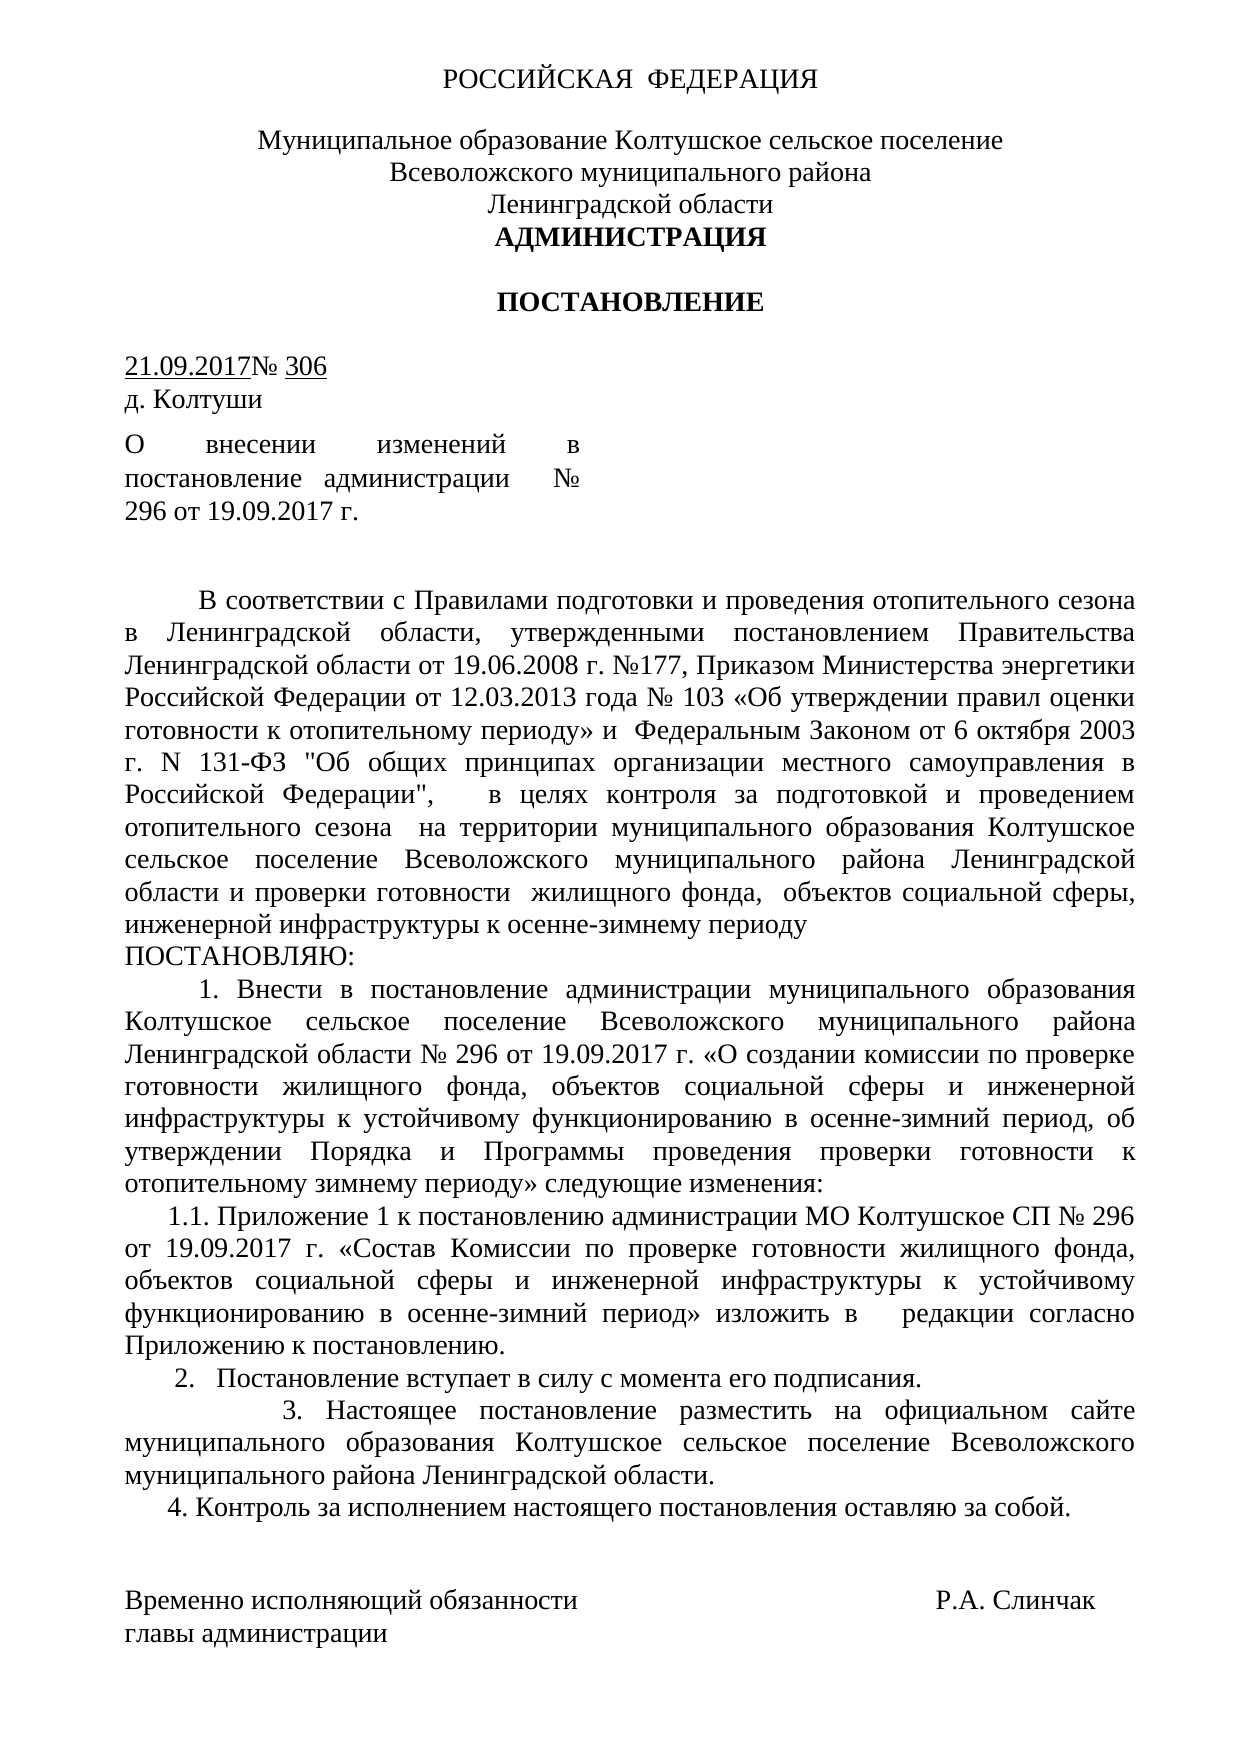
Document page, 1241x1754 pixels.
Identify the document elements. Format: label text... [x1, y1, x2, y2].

text Муниципальное образование Колтушское сельское поселение [124, 123, 1137, 155]
text Всеволожского муниципального района [124, 155, 1137, 187]
text Временно исполняющий обязанности Р.А. Слинчак [124, 1583, 1137, 1616]
text ПОСТАНОВЛЯЮ: [124, 939, 1134, 972]
text д. Колтуши [124, 382, 566, 414]
text 4. Контроль за исполнением настоящего постановления оставляю за собой. [139, 1490, 1137, 1523]
text Ленинградской области [124, 187, 1137, 220]
text ПОСТАНОВЛЕНИЕ [124, 285, 1137, 317]
text РОССИЙСКАЯ ФЕДЕРАЦИЯ [124, 62, 1137, 94]
text 2. Постановление вступает в силу с момента его подписания. [139, 1361, 1137, 1393]
text главы администрации [124, 1616, 1137, 1648]
text 3. Настоящее постановление разместить на официальном сайте муниципального образования Колтушское сельское поселение Всеволожского муниципального района Ленинградской области. [95, 1393, 1137, 1490]
text О внесении изменений в постановление администрации № 296 от 19.09.2017 г. [124, 427, 580, 527]
text АДМИНИСТРАЦИЯ [124, 220, 1137, 252]
text 21.09.2017№ 306 [124, 349, 1137, 382]
list 1.1. Приложение 1 к постановлению администрации МО Колтушское СП № 296 от 19.09.2017 г. «Состав Комиссии по проверке готовности жилищного фонда, объектов социальной сферы и инженерной инфраструктуры к устойчивому функционированию в осенне-зимний период» изложить в редакции согласно Приложению к постановлению. [124, 1199, 1137, 1361]
text В соответствии с Правилами подготовки и проведения отопительного сезона в Ленинградской области, утвержденными постановлением Правительства Ленинградской области от 19.06.2008 г. №177, Приказом Министерства энергетики Российской Федерации от 12.03.2013 года № 103 «Об утверждении правил оценки готовности к отопительному периоду» и Федеральным Законом от 6 октября 2003 г. N 131-ФЗ "Об общих принципах организации местного самоуправления в Российской Федерации", в целях контроля за подготовкой и проведением отопительного сезона на территории муниципального образования Колтушское сельское поселение Всеволожского муниципального района Ленинградской области и проверки готовности жилищного фонда, объектов социальной сферы, инженерной инфраструктуры к осенне-зимнему периоду [124, 583, 1137, 939]
text 1. Внести в постановление администрации муниципального образования Колтушское сельское поселение Всеволожского муниципального района Ленинградской области № 296 от 19.09.2017 г. «О создании комиссии по проверке готовности жилищного фонда, объектов социальной сферы и инженерной инфраструктуры к устойчивому функционированию в осенне-зимний период, об утверждении Порядка и Программы проведения проверки готовности к отопительному зимнему периоду» следующие изменения: [124, 972, 1137, 1199]
